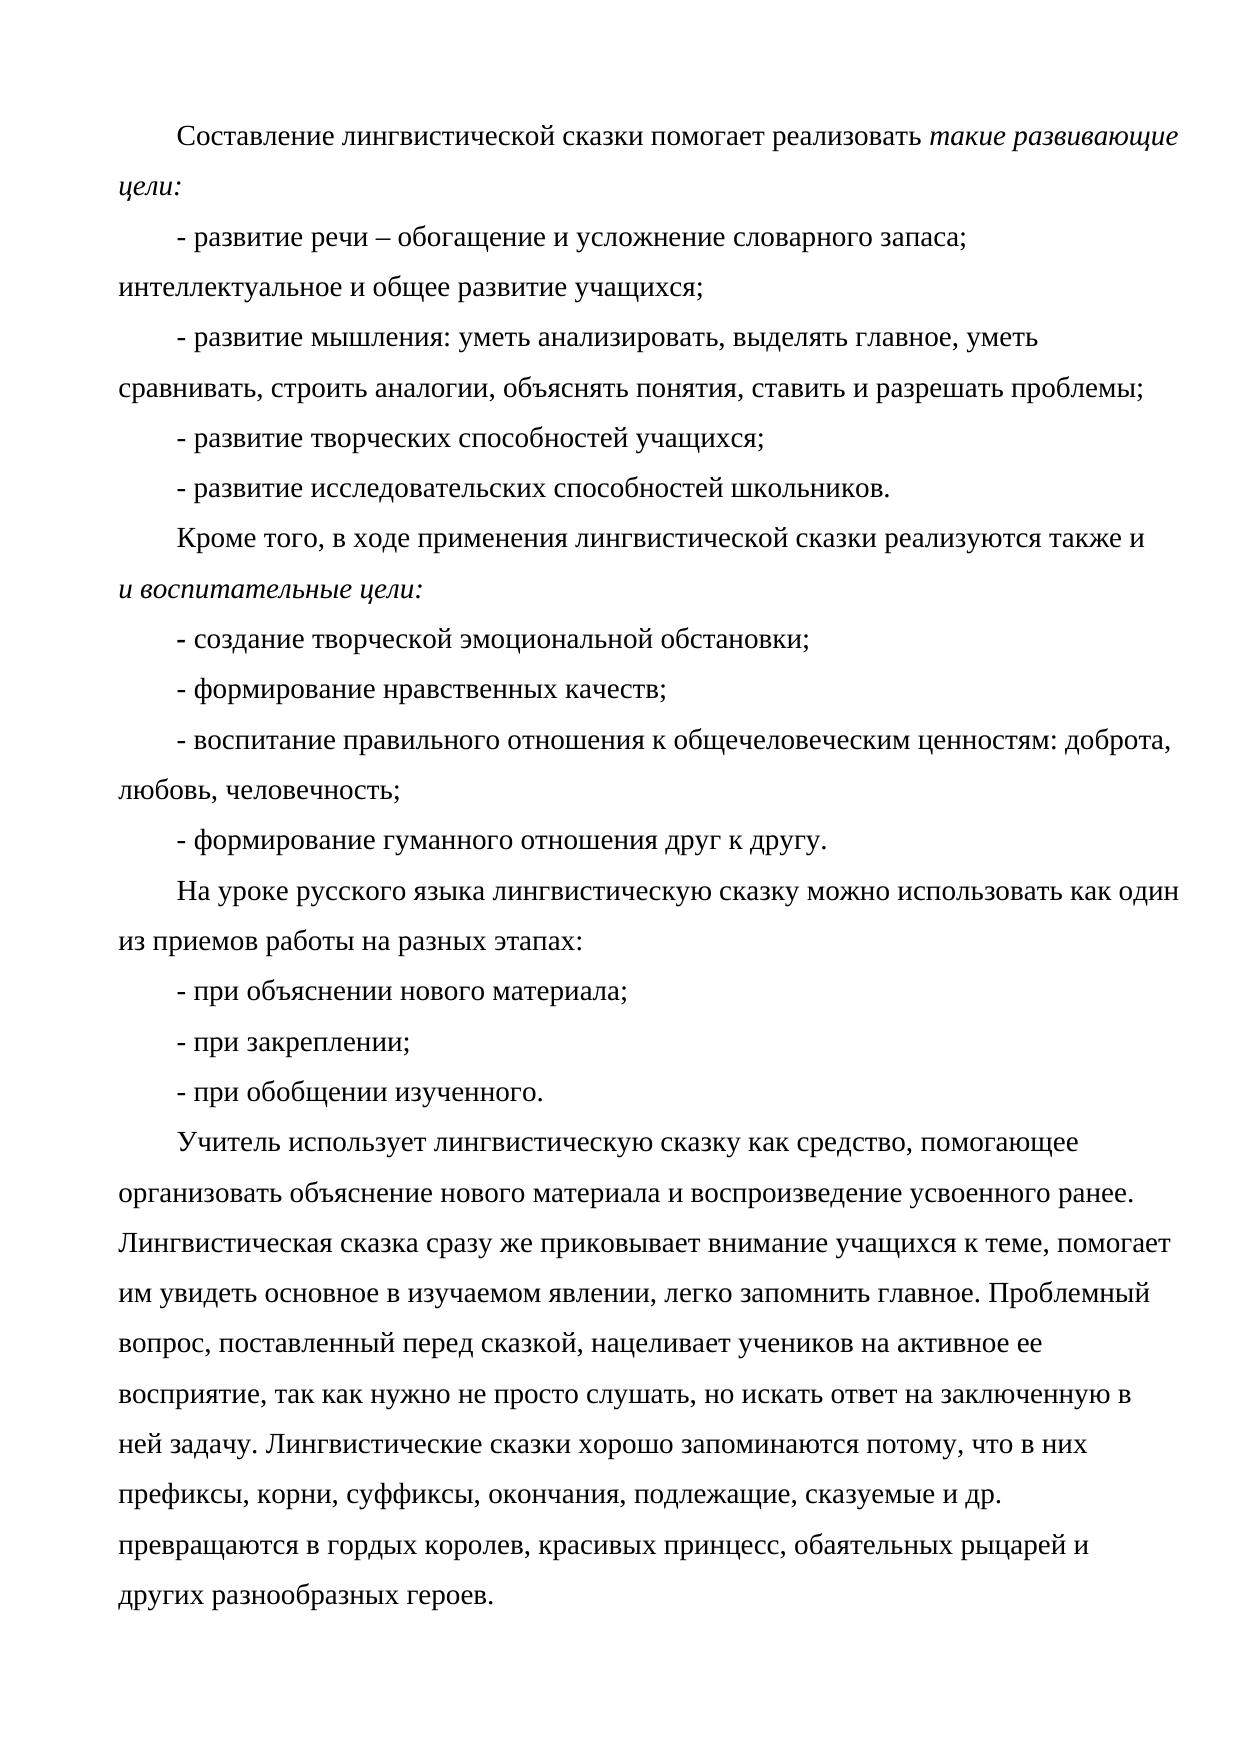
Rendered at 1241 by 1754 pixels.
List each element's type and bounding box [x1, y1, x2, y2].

text [118, 118, 1181, 1611]
